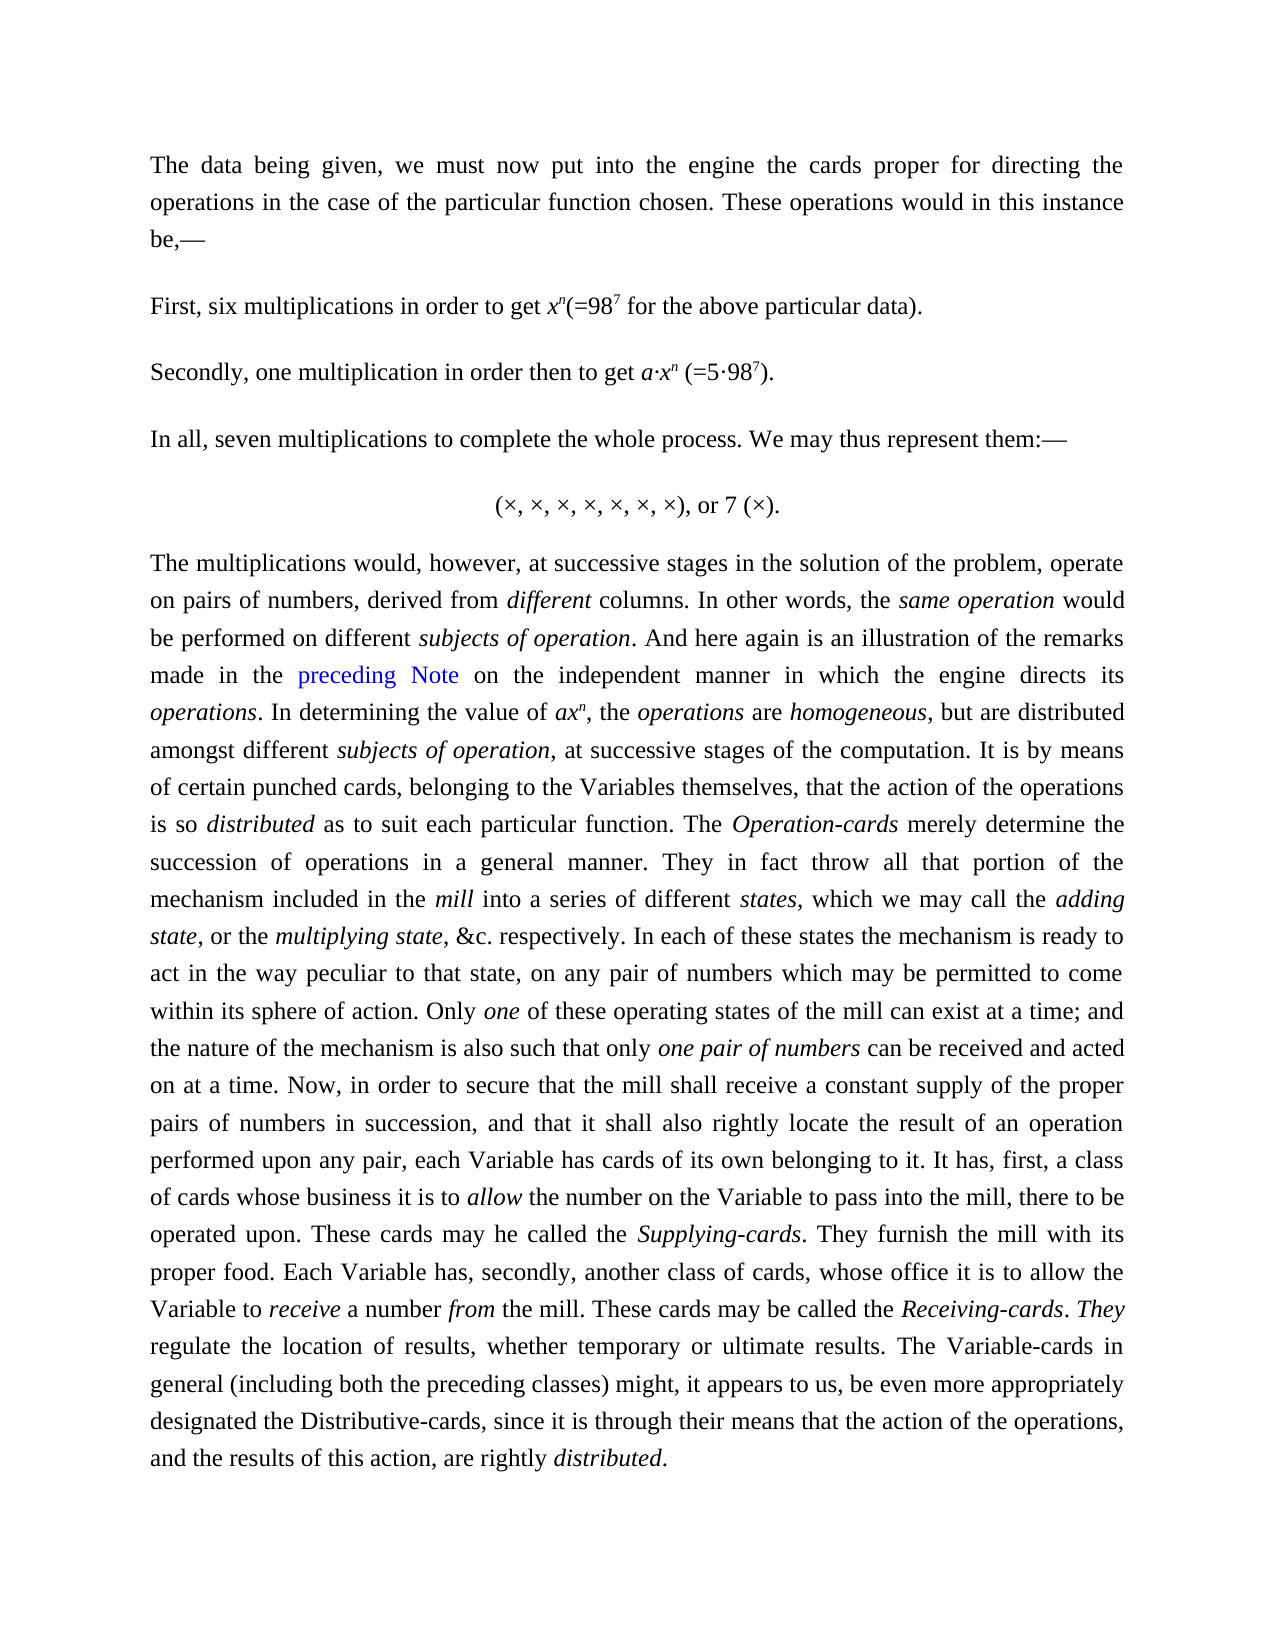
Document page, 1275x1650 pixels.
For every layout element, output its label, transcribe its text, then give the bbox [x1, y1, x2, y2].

text First, six multiplications in order to get xn(=987 for the above particular data). [150, 291, 1125, 320]
text The data being given, we must now put into the engine the cards proper for directing the operations in the case of the particular function chosen. These operations would in this instance be,— [150, 150, 1125, 253]
text Secondly, one multiplication in order then to get a·xn (=5·987). [150, 357, 1125, 386]
text The multiplications would, however, at successive stages in the solution of the problem, operate on pairs of numbers, derived from different columns. In other words, the same operation would be performed on different subjects of operation. And here again is an illustration of the remarks made in the preceding Note on the independent manner in which the engine directs its operations. In determining the value of axn, the operations are homogeneous, but are distributed amongst different subjects of operation, at successive stages of the computation. It is by means of certain punched cards, belonging to the Variables themselves, that the action of the operations is so distributed as to suit each particular function. The Operation-cards merely determine the succession of operations in a general manner. They in fact throw all that portion of the mechanism included in the mill into a series of different states, which we may call the adding state, or the multiplying state, &c. respectively. In each of these states the mechanism is ready to act in the way peculiar to that state, on any pair of numbers which may be permitted to come within its sphere of action. Only one of these operating states of the mill can exist at a time; and the nature of the mechanism is also such that only one pair of numbers can be received and acted on at a time. Now, in order to secure that the mill shall receive a constant supply of the proper pairs of numbers in succession, and that it shall also rightly locate the result of an operation performed upon any pair, each Variable has cards of its own belonging to it. It has, first, a class of cards whose business it is to allow the number on the Variable to pass into the mill, there to be operated upon. These cards may he called the Supplying-cards. They furnish the mill with its proper food. Each Variable has, secondly, another class of cards, whose office it is to allow the Variable to receive a number from the mill. These cards may be called the Receiving-cards. They regulate the location of results, whether temporary or ultimate results. The Variable-cards in general (including both the preceding classes) might, it appears to us, be even more appropriately designated the Distributive-cards, since it is through their means that the action of the operations, and the results of this action, are rightly distributed. [150, 548, 1125, 1472]
text (×, ×, ×, ×, ×, ×, ×), or 7 (×). [150, 490, 1125, 519]
text In all, seven multiplications to complete the whole process. We may thus represent them:— [150, 424, 1125, 453]
